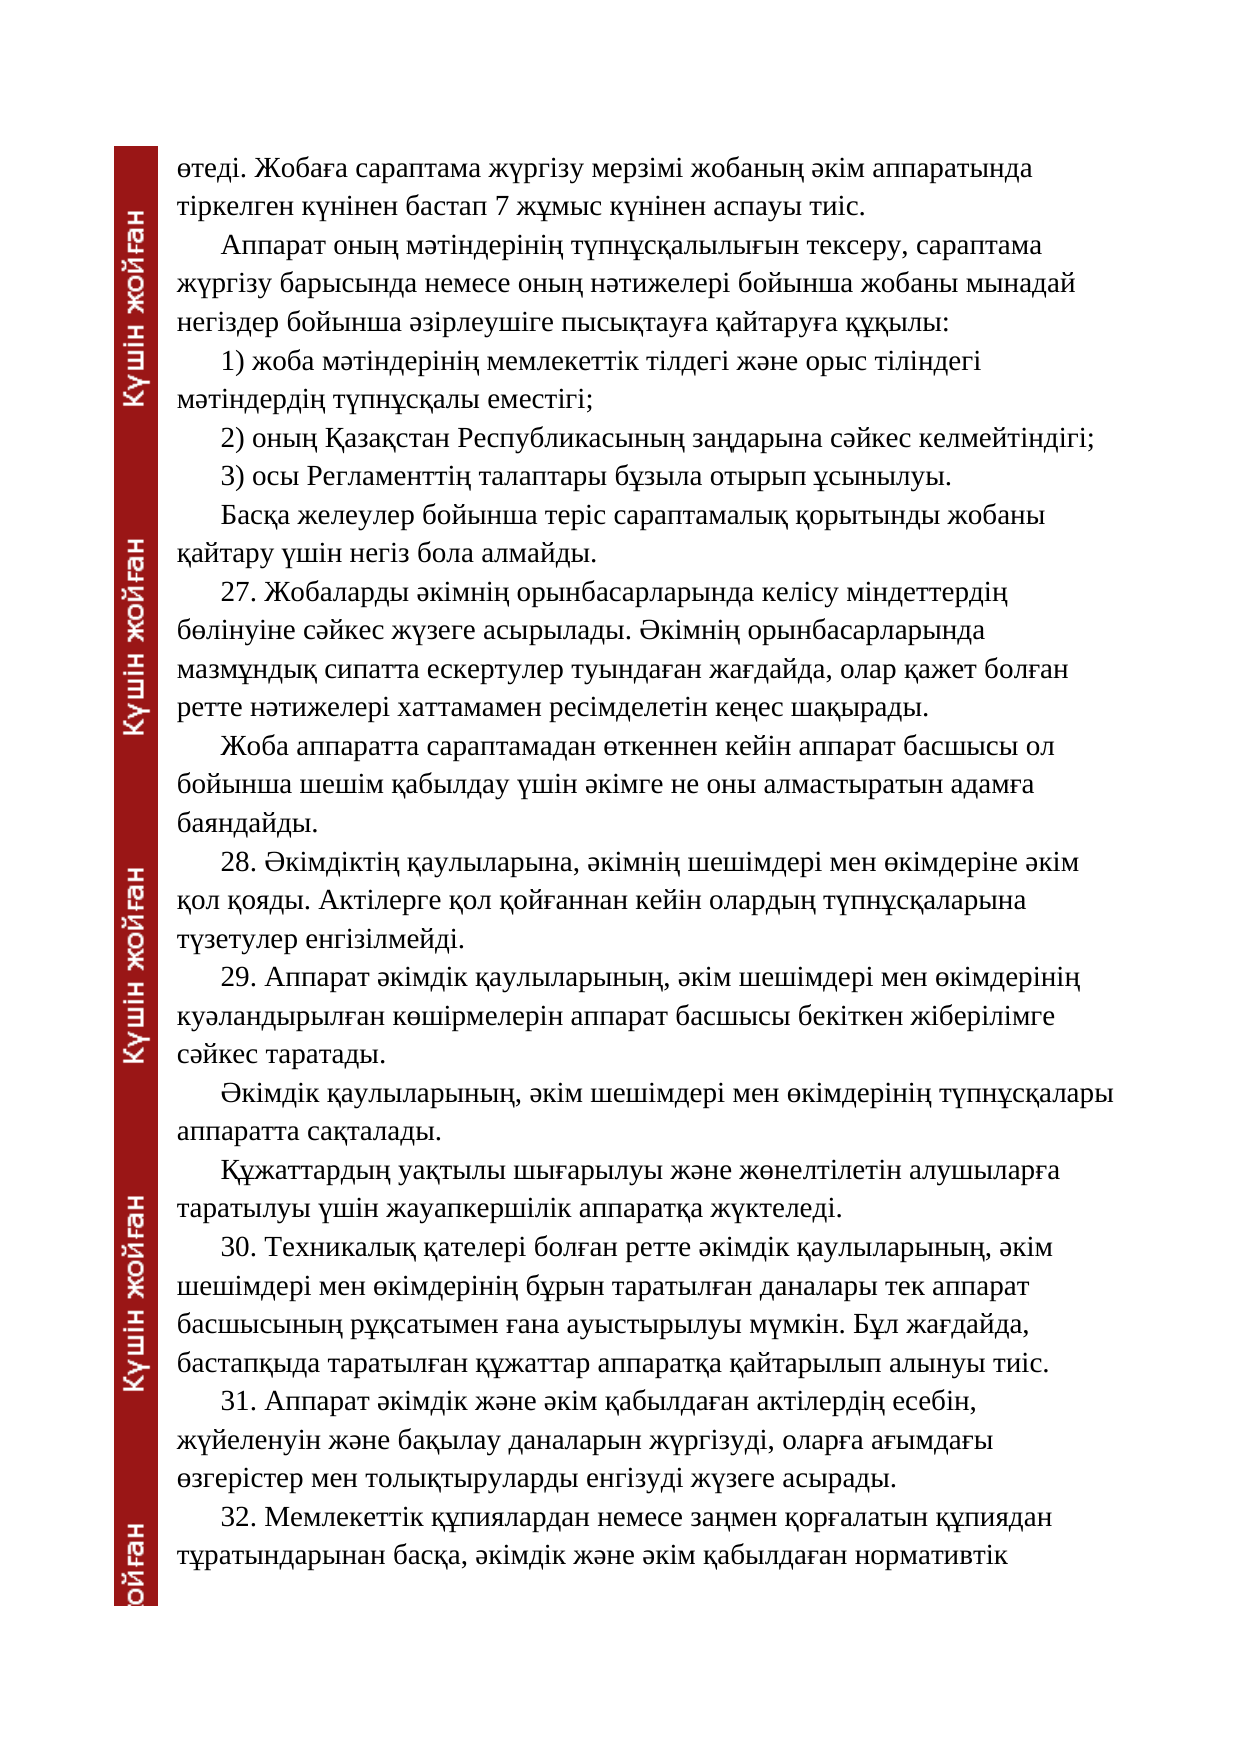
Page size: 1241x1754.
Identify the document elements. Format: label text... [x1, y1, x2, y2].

picture [114, 1571, 158, 1606]
picture [114, 146, 158, 150]
